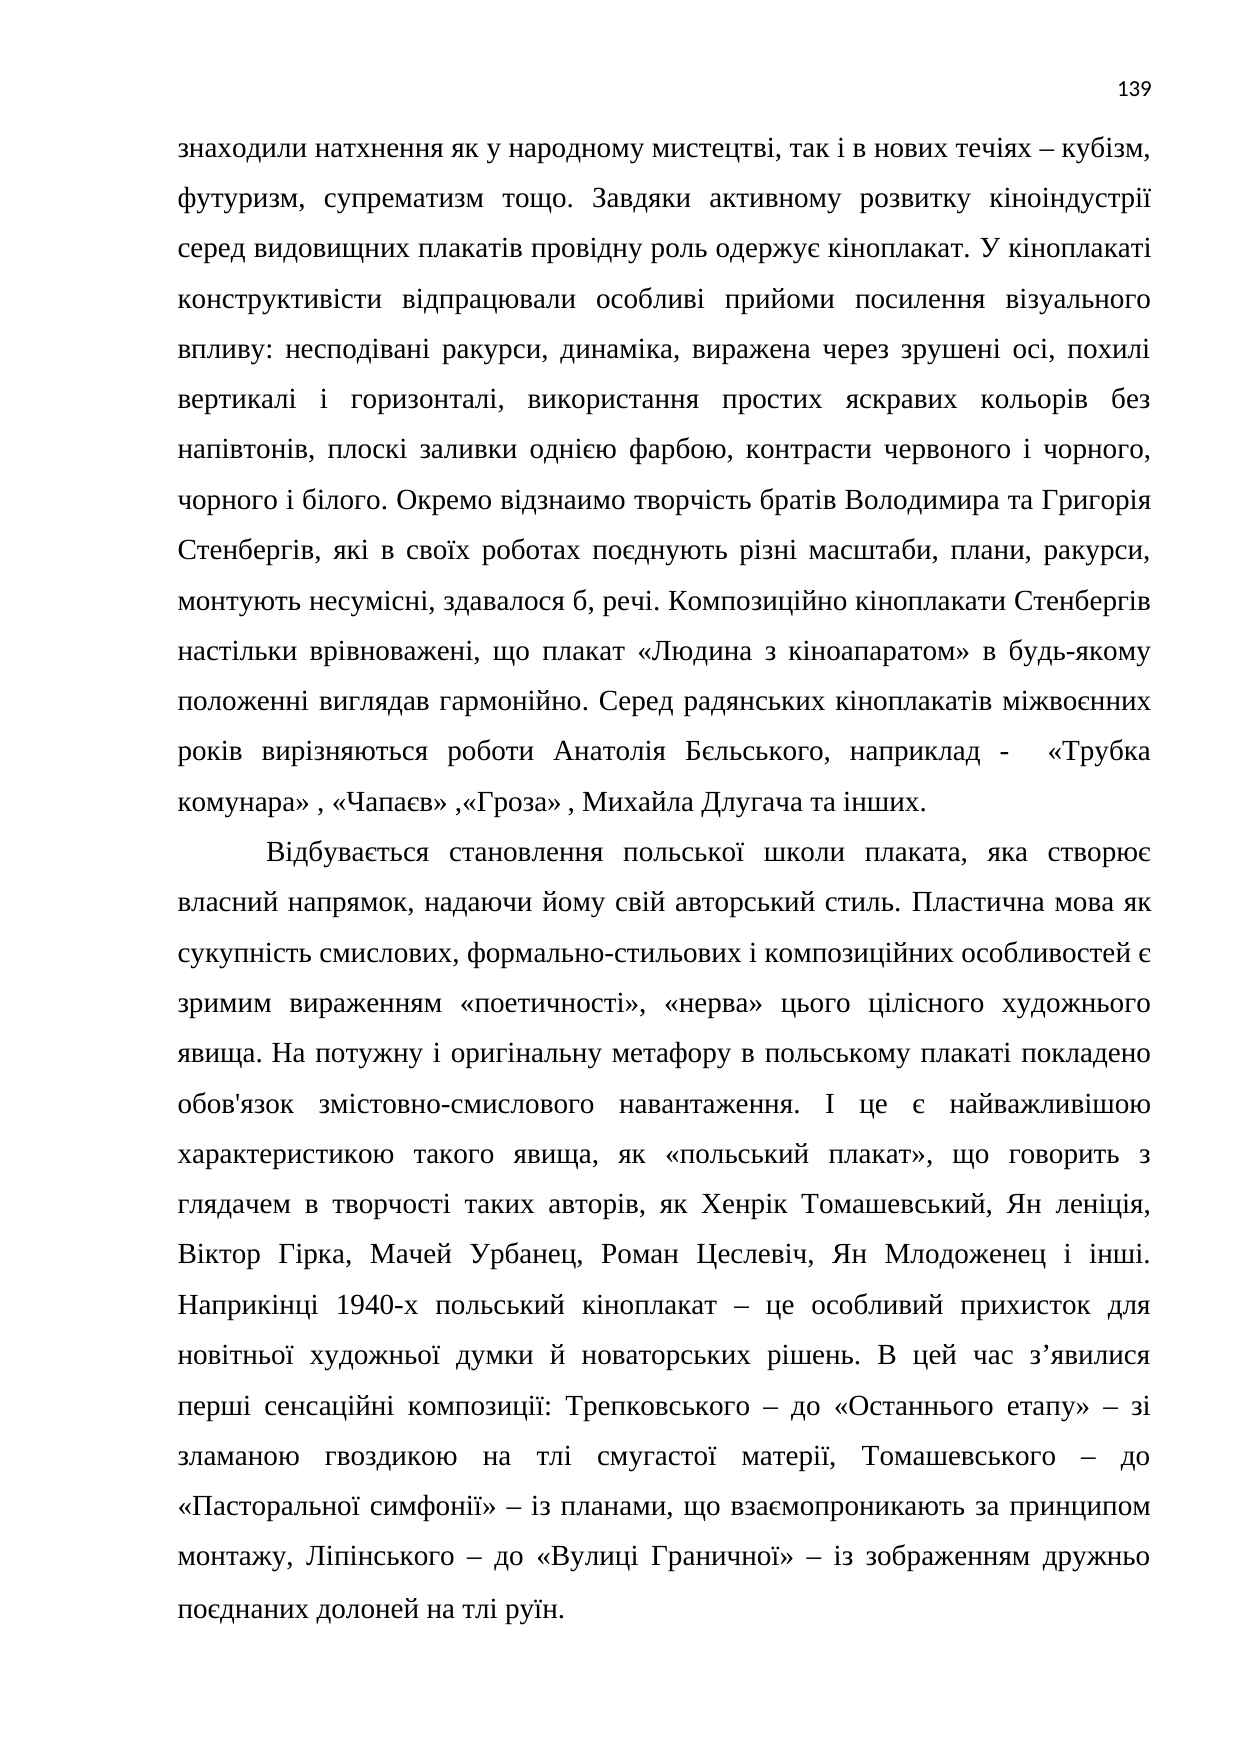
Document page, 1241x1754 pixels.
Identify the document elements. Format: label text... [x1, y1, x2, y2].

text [177, 130, 1152, 817]
text Відбувається становлення польської школи плаката, яка створює власний напрямок, надаючи йому свій авторський стиль. Пластична мова як сукупність смислових, формально-стильових і композиційних особливостей є зримим вираженням «поетичності», «нерва» цього цілісного художнього явища. На потужну і оригінальну метафору в польському плакаті покладено обов'язок змістовно-смислового навантаження. І це є найважливішою характеристикою такого явища, як «польський плакат», що говорить з глядачем в творчості таких авторів, як Хенрік Томашевський, Ян леніція, Віктор Гірка, Мачей Урбанец, Роман Цеслевіч, Ян Млодоженец і інші. Наприкінці 1940-х польський кіноплакат – це особливий прихисток для новітньої художньої думки й новаторських рішень. В цей час з’явилися перші сенсаційні композиції: Трепковського – до «Останнього етапу» – зі зламаною гвоздикою на тлі смугастої матерії, Томашевського – до «Пасторальної симфонії» – із планами, що взаємопроникають за принципом монтажу, Ліпінського – до «Вулиці Граничної» – із зображенням дружньо поєднаних долоней на тлі руїн. [177, 834, 1152, 1626]
